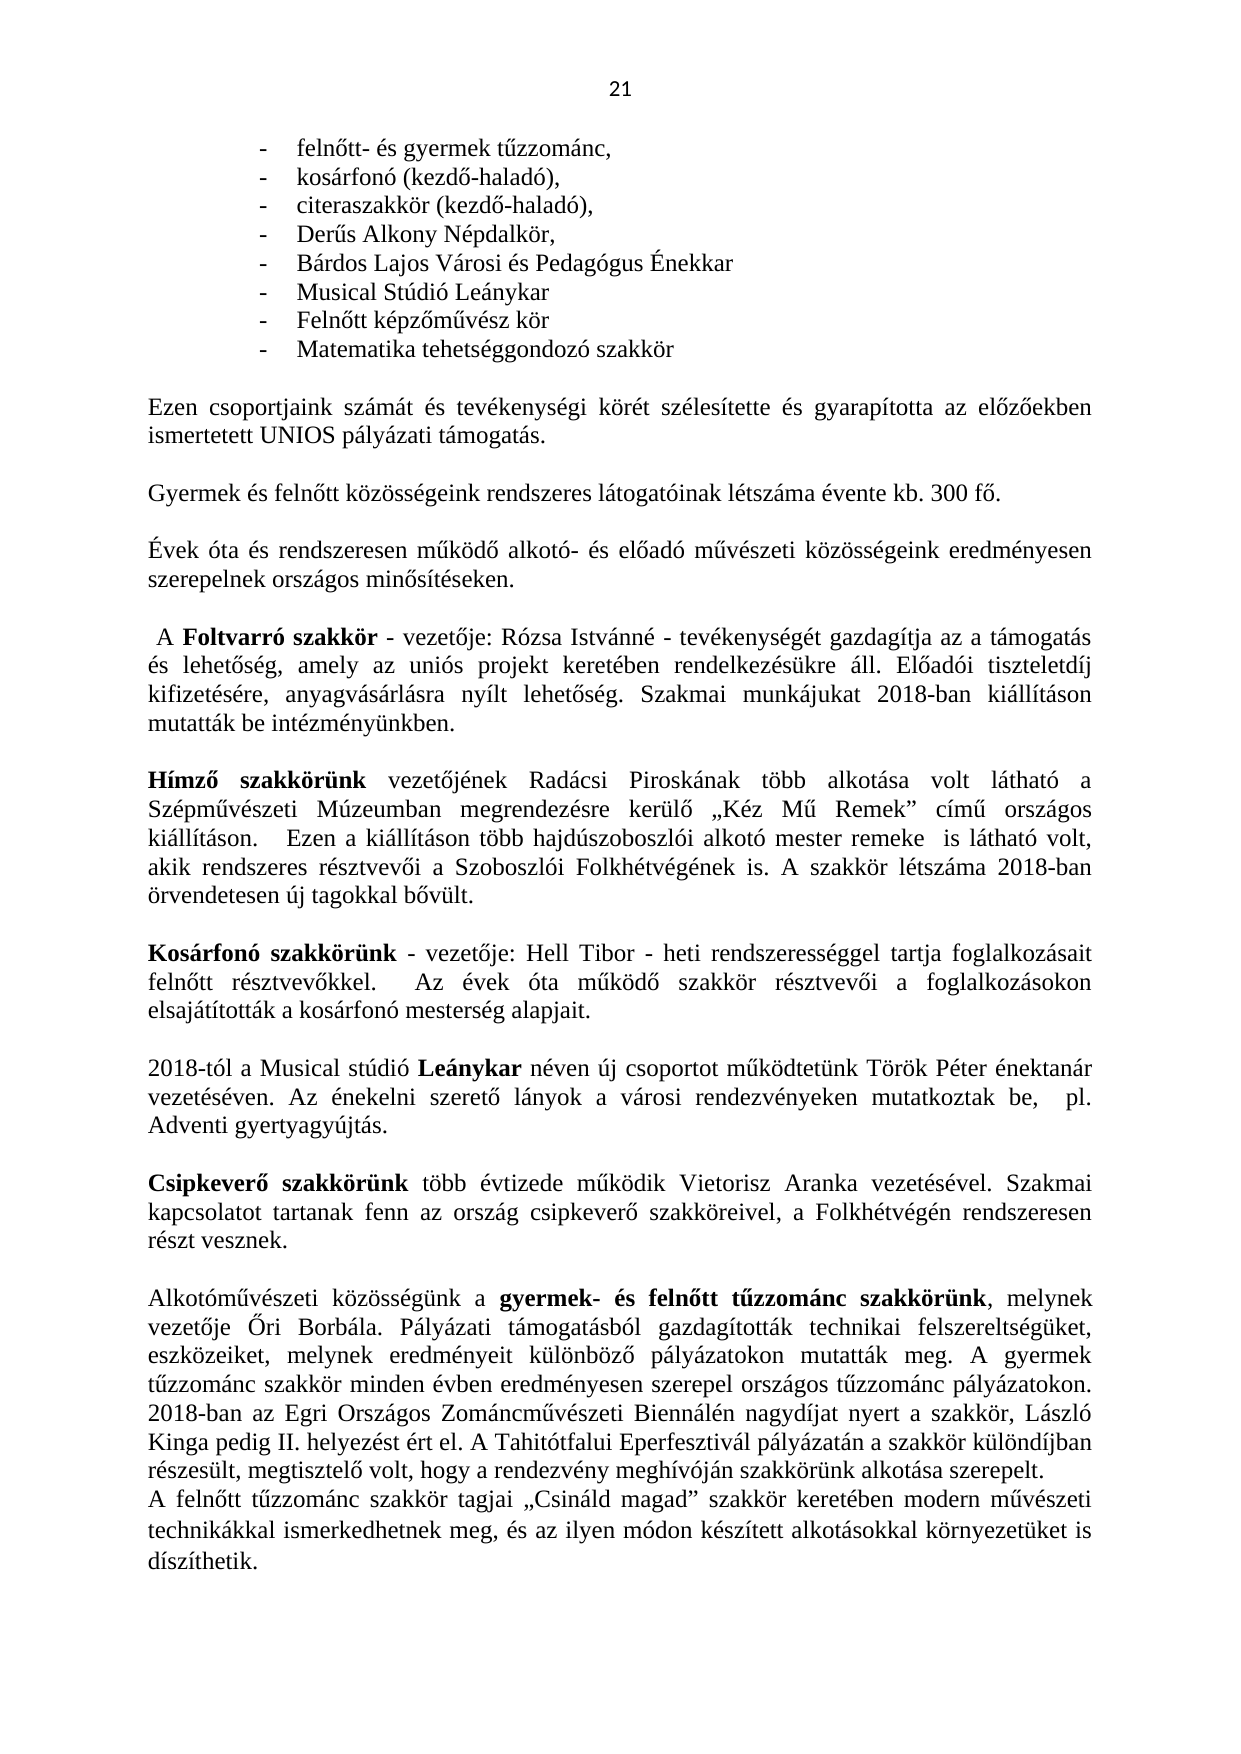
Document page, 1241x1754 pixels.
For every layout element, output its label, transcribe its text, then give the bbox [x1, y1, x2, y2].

list Alkotóművészeti közösségünk a gyermek- és felnőtt tűzzománc szakkörünk, melynek vezetője Őri Borbála. Pályázati támogatásból gazdagították technikai felszereltségüket, eszközeiket, melynek eredményeit különböző pályázatokon mutatták meg. A gyermek tűzzománc szakkör minden évben eredményesen szerepel országos tűzzománc pályázatokon. 2018-ban az Egri Országos Zománcművészeti Biennálén nagydíjat nyert a szakkör, László Kinga pedig II. helyezést ért el. A Tahitótfalui Eperfesztivál pályázatán a szakkör különdíjban részesült, megtisztelő volt, hogy a rendezvény meghívóján szakkörünk alkotása szerepelt. [148, 1283, 1093, 1484]
text Csipkeverő szakkörünk több évtizede működik Vietorisz Aranka vezetésével. Szakmai kapcsolatot tartanak fenn az ország csipkeverő szakköreivel, a Folkhétvégén rendszeresen részt vesznek. [148, 1168, 1093, 1254]
list Évek óta és rendszeresen működő alkotó- és előadó művészeti közösségeink eredményesen szerepelnek országos minősítéseken. [148, 535, 1093, 593]
list Derűs Alkony Népdalkör, [259, 219, 1093, 248]
text A felnőtt tűzzománc szakkör tagjai „Csináld magad” szakkör keretében modern művészeti technikákkal ismerkedhetnek meg, és az ilyen módon készített alkotásokkal környezetüket is díszíthetik. [148, 1484, 1093, 1575]
list Kosárfonó szakkörünk - vezetője: Hell Tibor - heti rendszerességgel tartja foglalkozásait felnőtt résztvevőkkel. Az évek óta működő szakkör résztvevői a foglalkozásokon elsajátították a kosárfonó mesterség alapjait. [148, 938, 1093, 1024]
list kosárfonó (kezdő-haladó), [259, 162, 1093, 190]
list citeraszakkör (kezdő-haladó), [259, 190, 1093, 219]
text Ezen csoportjaink számát és tevékenységi körét szélesítette és gyarapította az előzőekben ismertetett UNIOS pályázati támogatás. [148, 392, 1093, 449]
list Bárdos Lajos Városi és Pedagógus Énekkar [259, 248, 1093, 277]
text Gyermek és felnőtt közösségeink rendszeres látogatóinak létszáma évente kb. 300 fő. [148, 478, 1093, 507]
list Musical Stúdió Leánykar [259, 277, 1093, 305]
list Matematika tehetséggondozó szakkör [259, 334, 1093, 363]
list felnőtt- és gyermek tűzzománc, [259, 133, 1093, 162]
list Felnőtt képzőművész kör [259, 305, 1093, 334]
list Hímző szakkörünk vezetőjének Radácsi Piroskának több alkotása volt látható a Szépművészeti Múzeumban megrendezésre kerülő „Kéz Mű Remek” című országos kiállításon. Ezen a kiállításon több hajdúszoboszlói alkotó mester remeke is látható volt, akik rendszeres résztvevői a Szoboszlói Folkhétvégének is. A szakkör létszáma 2018-ban örvendetesen új tagokkal bővült. [148, 765, 1093, 909]
text 2018-tól a Musical stúdió Leánykar néven új csoportot működtetünk Török Péter énektanár vezetéséven. Az énekelni szerető lányok a városi rendezvényeken mutatkoztak be, pl. Adventi gyertyagyújtás. [148, 1053, 1093, 1139]
list A Foltvarró szakkör - vezetője: Rózsa Istvánné - tevékenységét gazdagítja az a támogatás és lehetőség, amely az uniós projekt keretében rendelkezésükre áll. Előadói tiszteletdíj kifizetésére, anyagvásárlásra nyílt lehetőség. Szakmai munkájukat 2018-ban kiállításon mutatták be intézményünkben. [148, 622, 1093, 737]
